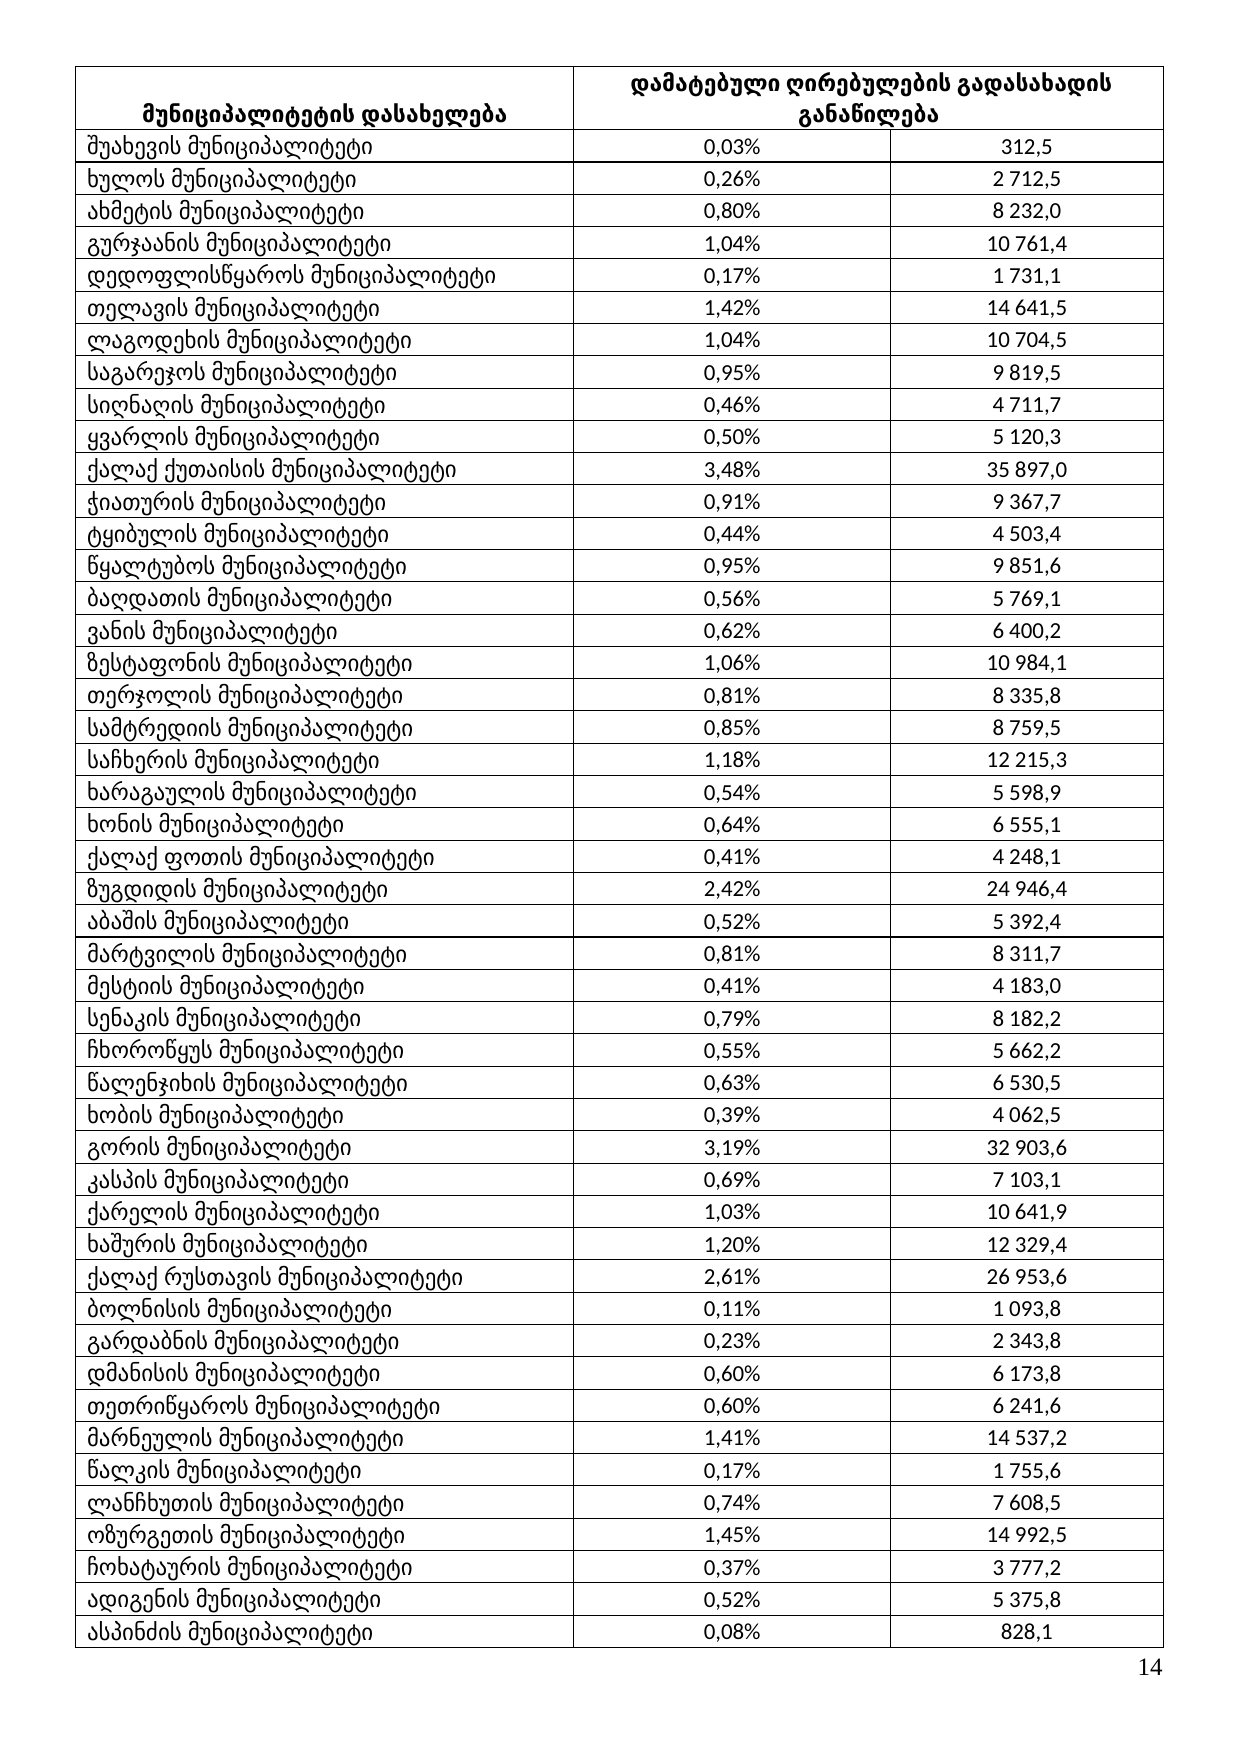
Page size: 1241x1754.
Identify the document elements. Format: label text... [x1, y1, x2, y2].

table_cell ბაღდათის მუნიციპალიტეტი [76, 582, 573, 613]
table_cell ტყიბულის მუნიციპალიტეტი [76, 518, 573, 549]
table_cell ხაშურის მუნიციპალიტეტი [76, 1228, 573, 1259]
table_cell ქალაქ ფოთის მუნიციპალიტეტი [76, 841, 573, 872]
table_cell 8 182,2 [891, 1002, 1163, 1033]
table_cell ლანჩხუთის მუნიციპალიტეტი [76, 1486, 573, 1518]
table_cell ხულოს მუნიციპალიტეტი [76, 163, 573, 194]
table_cell 0,54% [574, 776, 890, 807]
table_cell 1,45% [574, 1519, 890, 1550]
table_cell 0,44% [574, 518, 890, 549]
table_cell 0,56% [574, 582, 890, 613]
table_cell 10 761,4 [891, 227, 1163, 258]
table_cell 4 503,4 [891, 518, 1163, 549]
table_cell 0,55% [574, 1034, 890, 1066]
table_cell 0,64% [574, 808, 890, 839]
table_cell 2 712,5 [891, 163, 1163, 194]
table_cell 35 897,0 [891, 453, 1163, 484]
table_cell 1 093,8 [891, 1293, 1163, 1324]
table_cell 10 641,9 [891, 1196, 1163, 1227]
table_cell 0,81% [574, 679, 890, 710]
table_cell 6 173,8 [891, 1357, 1163, 1388]
table_cell 0,95% [574, 550, 890, 581]
table_cell საგარეჯოს მუნიციპალიტეტი [76, 356, 573, 387]
table_cell ყვარლის მუნიციპალიტეტი [76, 421, 573, 452]
table_cell 1,04% [574, 227, 890, 258]
table_cell ხარაგაულის მუნიციპალიტეტი [76, 776, 573, 807]
table_cell 2,61% [574, 1260, 890, 1292]
table_cell 9 851,6 [891, 550, 1163, 581]
table_cell 4 248,1 [891, 841, 1163, 872]
table_cell 5 662,2 [891, 1034, 1163, 1066]
table_cell მარნეულის მუნიციპალიტეტი [76, 1422, 573, 1453]
table_cell 5 769,1 [891, 582, 1163, 613]
table_cell 0,69% [574, 1164, 890, 1195]
table_cell 6 241,6 [891, 1390, 1163, 1421]
table_cell 2 343,8 [891, 1325, 1163, 1356]
table_cell თელავის მუნიციპალიტეტი [76, 292, 573, 323]
table_cell გურჯაანის მუნიციპალიტეტი [76, 227, 573, 258]
table_cell ზუგდიდის მუნიციპალიტეტი [76, 873, 573, 904]
table_cell შუახევის მუნიციპალიტეტი [76, 130, 573, 161]
table_cell ჩხოროწყუს მუნიციპალიტეტი [76, 1034, 573, 1066]
table_cell 1,04% [574, 324, 890, 355]
table_cell 0,62% [574, 615, 890, 646]
table_cell 0,52% [574, 1583, 890, 1614]
table_cell 0,39% [574, 1099, 890, 1130]
table_cell ჭიათურის მუნიციპალიტეტი [76, 485, 573, 517]
table_cell 0,52% [574, 905, 890, 936]
table_cell ქარელის მუნიციპალიტეტი [76, 1196, 573, 1227]
table_cell ზესტაფონის მუნიციპალიტეტი [76, 647, 573, 678]
table_cell 7 608,5 [891, 1486, 1163, 1518]
table_header მუნიციპალიტეტის დასახელება [76, 67, 573, 129]
table_cell 0,17% [574, 259, 890, 291]
table_cell 1,41% [574, 1422, 890, 1453]
table_cell 0,26% [574, 163, 890, 194]
table_cell აბაშის მუნიციპალიტეტი [76, 905, 573, 936]
table_cell საჩხერის მუნიციპალიტეტი [76, 744, 573, 775]
table_cell 8 311,7 [891, 938, 1163, 969]
table_cell 7 103,1 [891, 1164, 1163, 1195]
table_cell ხონის მუნიციპალიტეტი [76, 808, 573, 839]
table_cell 0,80% [574, 195, 890, 226]
table_cell 0,46% [574, 389, 890, 420]
table_cell 0,11% [574, 1293, 890, 1324]
table_cell 0,23% [574, 1325, 890, 1356]
table_cell 0,41% [574, 841, 890, 872]
table_cell 5 392,4 [891, 905, 1163, 936]
table_cell 6 400,2 [891, 615, 1163, 646]
table_cell 1,42% [574, 292, 890, 323]
table_cell 14 537,2 [891, 1422, 1163, 1453]
table_cell ჩოხატაურის მუნიციპალიტეტი [76, 1551, 573, 1582]
table_cell გორის მუნიციპალიტეტი [76, 1131, 573, 1162]
table_cell 0,91% [574, 485, 890, 517]
table_cell 0,41% [574, 970, 890, 1001]
table_cell 0,37% [574, 1551, 890, 1582]
table_cell ქალაქ რუსთავის მუნიციპალიტეტი [76, 1260, 573, 1292]
table_header დამატებული ღირებულების გადასახადის განაწილება [574, 67, 1163, 129]
table_cell ხობის მუნიციპალიტეტი [76, 1099, 573, 1130]
table_cell 0,81% [574, 938, 890, 969]
table_cell 0,95% [574, 356, 890, 387]
table_cell 1,06% [574, 647, 890, 678]
table_cell 1,20% [574, 1228, 890, 1259]
table_cell 0,60% [574, 1357, 890, 1388]
table_cell 3,19% [574, 1131, 890, 1162]
table_cell ლაგოდეხის მუნიციპალიტეტი [76, 324, 573, 355]
table_cell 0,17% [574, 1454, 890, 1485]
table_cell ბოლნისის მუნიციპალიტეტი [76, 1293, 573, 1324]
table_cell 6 555,1 [891, 808, 1163, 839]
table_cell 4 711,7 [891, 389, 1163, 420]
table_cell 0,74% [574, 1486, 890, 1518]
table_cell მესტიის მუნიციპალიტეტი [76, 970, 573, 1001]
table_cell 10 984,1 [891, 647, 1163, 678]
table_cell 0,85% [574, 711, 890, 743]
table_cell წალკის მუნიციპალიტეტი [76, 1454, 573, 1485]
table_cell 8 335,8 [891, 679, 1163, 710]
table_cell ვანის მუნიციპალიტეტი [76, 615, 573, 646]
table_cell 5 120,3 [891, 421, 1163, 452]
table_cell დმანისის მუნიციპალიტეტი [76, 1357, 573, 1388]
table_cell გარდაბნის მუნიციპალიტეტი [76, 1325, 573, 1356]
table_cell 5 598,9 [891, 776, 1163, 807]
table_cell 26 953,6 [891, 1260, 1163, 1292]
table_cell 12 329,4 [891, 1228, 1163, 1259]
table_cell 312,5 [891, 130, 1163, 161]
table_cell მარტვილის მუნიციპალიტეტი [76, 938, 573, 969]
table_cell 24 946,4 [891, 873, 1163, 904]
table_cell 14 992,5 [891, 1519, 1163, 1550]
table_cell 14 641,5 [891, 292, 1163, 323]
table_cell 3,48% [574, 453, 890, 484]
table_cell 3 777,2 [891, 1551, 1163, 1582]
table_cell 828,1 [891, 1616, 1163, 1647]
table_cell 1,03% [574, 1196, 890, 1227]
table_cell 5 375,8 [891, 1583, 1163, 1614]
table_cell თერჯოლის მუნიციპალიტეტი [76, 679, 573, 710]
table_cell ახმეტის მუნიციპალიტეტი [76, 195, 573, 226]
table_cell ასპინძის მუნიციპალიტეტი [76, 1616, 573, 1647]
table_cell 32 903,6 [891, 1131, 1163, 1162]
table_cell 0,08% [574, 1616, 890, 1647]
table_cell 1 731,1 [891, 259, 1163, 291]
table_cell ქალაქ ქუთაისის მუნიციპალიტეტი [76, 453, 573, 484]
table_cell 0,50% [574, 421, 890, 452]
table_cell დედოფლისწყაროს მუნიციპალიტეტი [76, 259, 573, 291]
table_cell სამტრედიის მუნიციპალიტეტი [76, 711, 573, 743]
table_cell 12 215,3 [891, 744, 1163, 775]
table_cell თეთრიწყაროს მუნიციპალიტეტი [76, 1390, 573, 1421]
table_cell 1,18% [574, 744, 890, 775]
table_cell 4 183,0 [891, 970, 1163, 1001]
table_cell 0,63% [574, 1067, 890, 1098]
table_cell 9 367,7 [891, 485, 1163, 517]
table_cell 1 755,6 [891, 1454, 1163, 1485]
table_cell 6 530,5 [891, 1067, 1163, 1098]
table_cell 8 232,0 [891, 195, 1163, 226]
table_cell 9 819,5 [891, 356, 1163, 387]
table_cell წალენჯიხის მუნიციპალიტეტი [76, 1067, 573, 1098]
table_cell 0,03% [574, 130, 890, 161]
table_cell 10 704,5 [891, 324, 1163, 355]
table_cell 0,79% [574, 1002, 890, 1033]
table_cell 2,42% [574, 873, 890, 904]
table_cell ადიგენის მუნიციპალიტეტი [76, 1583, 573, 1614]
table_cell 8 759,5 [891, 711, 1163, 743]
table_cell სიღნაღის მუნიციპალიტეტი [76, 389, 573, 420]
table_cell სენაკის მუნიციპალიტეტი [76, 1002, 573, 1033]
table_cell 4 062,5 [891, 1099, 1163, 1130]
table_cell 0,60% [574, 1390, 890, 1421]
table_cell კასპის მუნიციპალიტეტი [76, 1164, 573, 1195]
table_cell წყალტუბოს მუნიციპალიტეტი [76, 550, 573, 581]
table_cell ოზურგეთის მუნიციპალიტეტი [76, 1519, 573, 1550]
